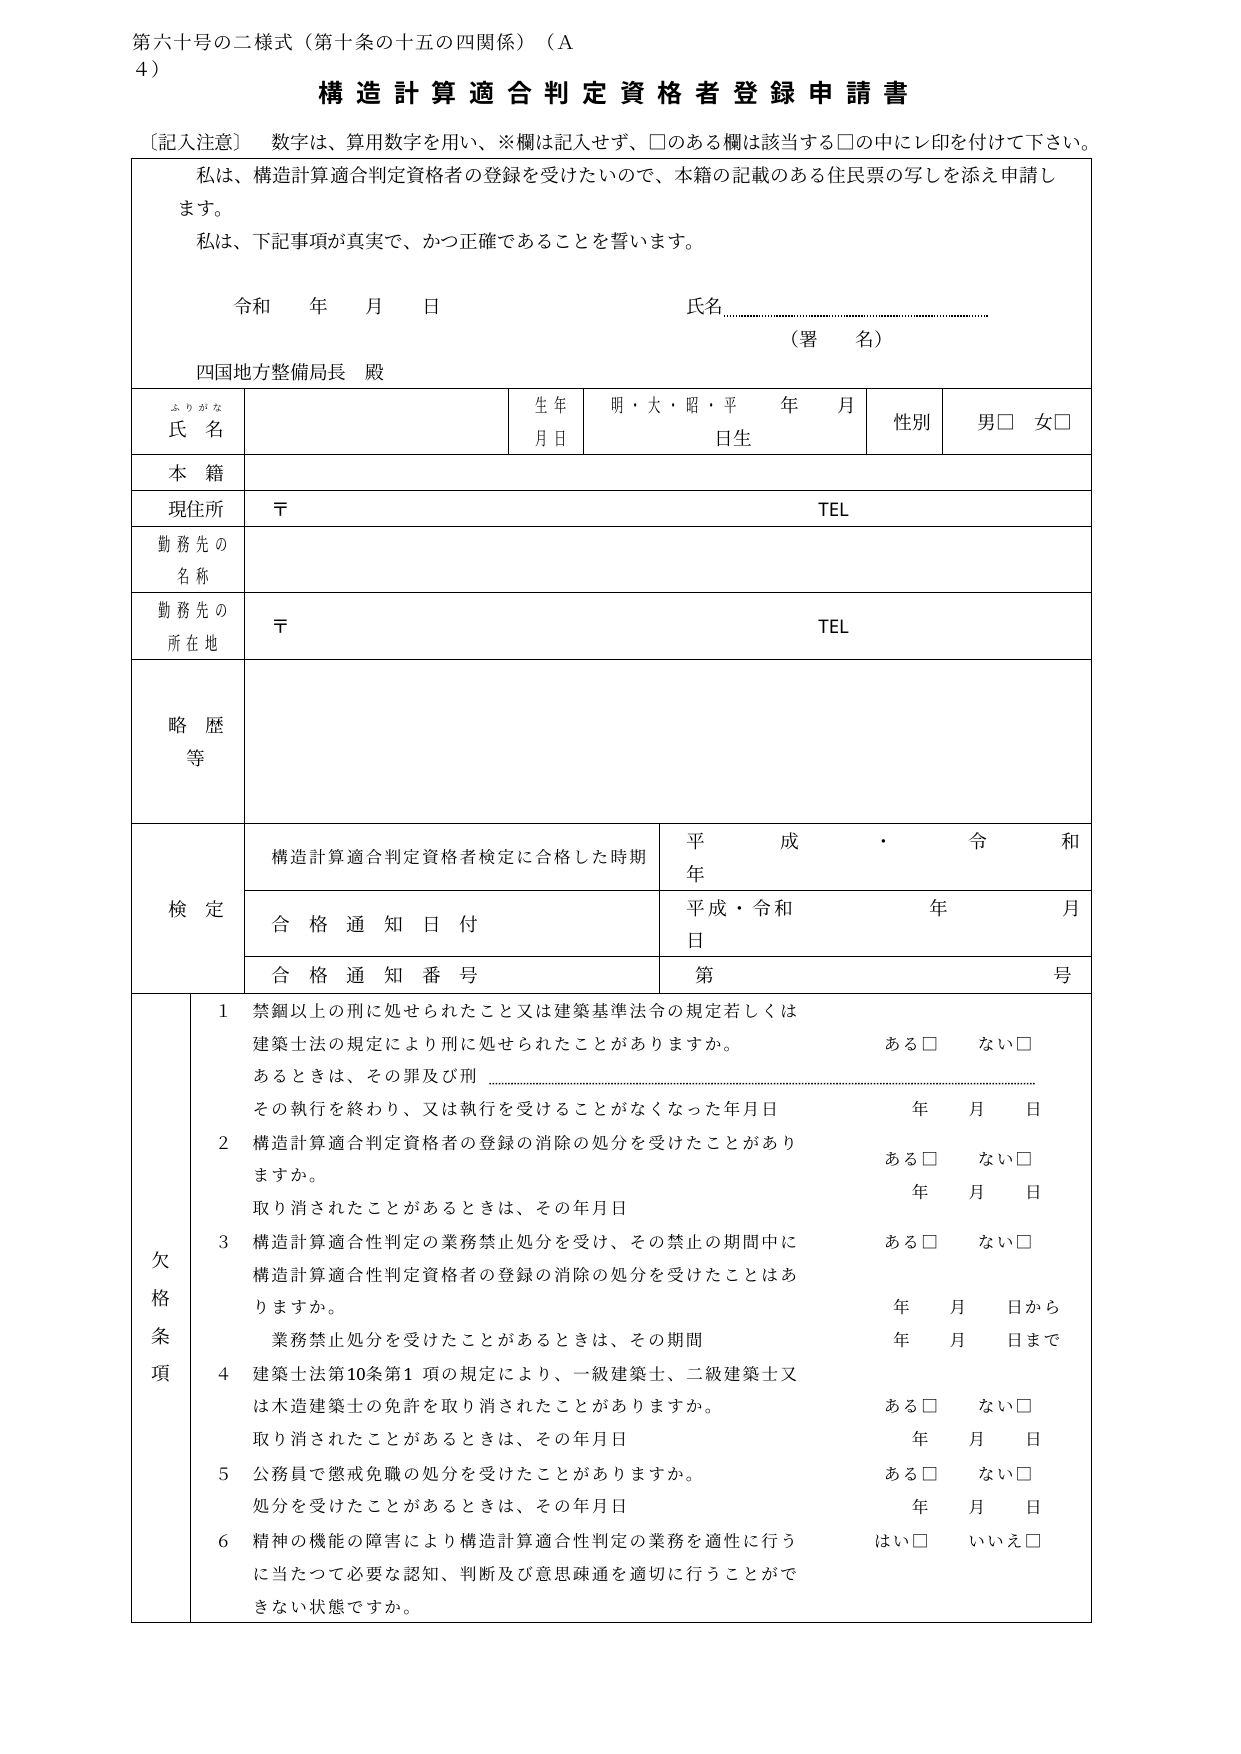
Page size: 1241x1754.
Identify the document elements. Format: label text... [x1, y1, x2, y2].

table_cell 性別 [867, 389, 942, 454]
table_cell ある□ ない□ 年 月 日 [810, 1455, 1091, 1523]
table_cell 構造計算適合判定資格者検定に合格した時期 [245, 824, 659, 889]
table_cell 明・大・昭・平 年 月 日生 [584, 389, 866, 454]
table_cell ある□ ない□ 年 月 日から 年 月 日まで [810, 1224, 1091, 1356]
table_cell [132, 389, 244, 454]
table_cell 現住所 [132, 491, 244, 526]
table_cell １ 禁錮以上の刑に処せられたこと又は建築基準法令の規定若しくは建築士法の規定により刑に処せられたことがありますか。 あるときは、その罪及び刑 その執行を終わり、又は執行を受けることがなくなった年月日 [191, 994, 810, 1124]
table_cell 本 籍 [132, 455, 244, 490]
table_cell [245, 660, 1091, 823]
table_cell [245, 527, 1091, 592]
table_cell 略 歴 等 [132, 660, 244, 823]
table_cell ある□ ない□ 年 月 日 [810, 1125, 1091, 1224]
table_cell ３ 構造計算適合性判定の業務禁止処分を受け、その禁止の期間中に構造計算適合性判定資格者の登録の消除の処分を受けたことはありますか。 業務禁止処分を受けたことがあるときは、その期間 [191, 1224, 810, 1356]
table_cell ５ 公務員で懲戒免職の処分を受けたことがありますか。 処分を受けたことがあるときは、その年月日 [191, 1455, 810, 1523]
table_cell 合 格 通 知 日 付 [245, 891, 659, 956]
table_cell ６ 精神の機能の障害により構造計算適合性判定の業務を適性に行うに当たつて必要な認知、判断及び意思疎通を適切に行うことができない状態ですか。 [191, 1524, 810, 1622]
table_cell ４ 建築士法第10条第1項の規定により、一級建築士、二級建築士又は木造建築士の免許を取り消されたことがありますか。 取り消されたことがあるときは、その年月日 [191, 1356, 810, 1455]
table_cell 欠 格 条 項 [132, 994, 190, 1622]
table_cell 勤務先の所在地 [132, 593, 244, 658]
text 構造計算適合判定資格者登録申請書 [120, 59, 1120, 125]
table_cell 合 格 通 知 番 号 [245, 957, 659, 993]
table_cell はい□ いいえ□ [810, 1524, 1091, 1622]
table_cell 第 号 [660, 957, 1091, 993]
table_cell 平成・令和 年 月 日 [660, 891, 1091, 956]
text 〔記入注意〕 数字は、算用数字を用い、※欄は記入せず、□のある欄は該当する□の中にレ印を付けて下さい。 [120, 125, 1120, 157]
table_cell ２ 構造計算適合判定資格者の登録の消除の処分を受けたことがありますか。 取り消されたことがあるときは、その年月日 [191, 1125, 810, 1224]
table_header 私は、構造計算適合判定資格者の登録を受けたいので、本籍の記載のある住民票の写しを添え申請します。 私は、下記事項が真実で、かつ正確であることを誓います。 令和 年 月 日 氏名 （署 名） 四国地方整備局長 殿 [132, 159, 1091, 387]
table_cell 〒 TEL [245, 593, 1091, 658]
table_cell ある□ ない□ 年 月 日 [810, 1356, 1091, 1455]
table_cell 勤務先の名称 [132, 527, 244, 592]
table_cell 検 定 [132, 824, 244, 993]
table_cell 〒 TEL [245, 491, 1091, 526]
table_cell [245, 389, 508, 454]
table_cell [245, 455, 1091, 490]
table_cell 男□ 女□ [943, 389, 1091, 454]
table_cell 平成・令和 年 [660, 824, 1091, 889]
table_cell ある□ ない□ 年 月 日 [810, 994, 1091, 1124]
table_cell 生年月日 [509, 389, 583, 454]
